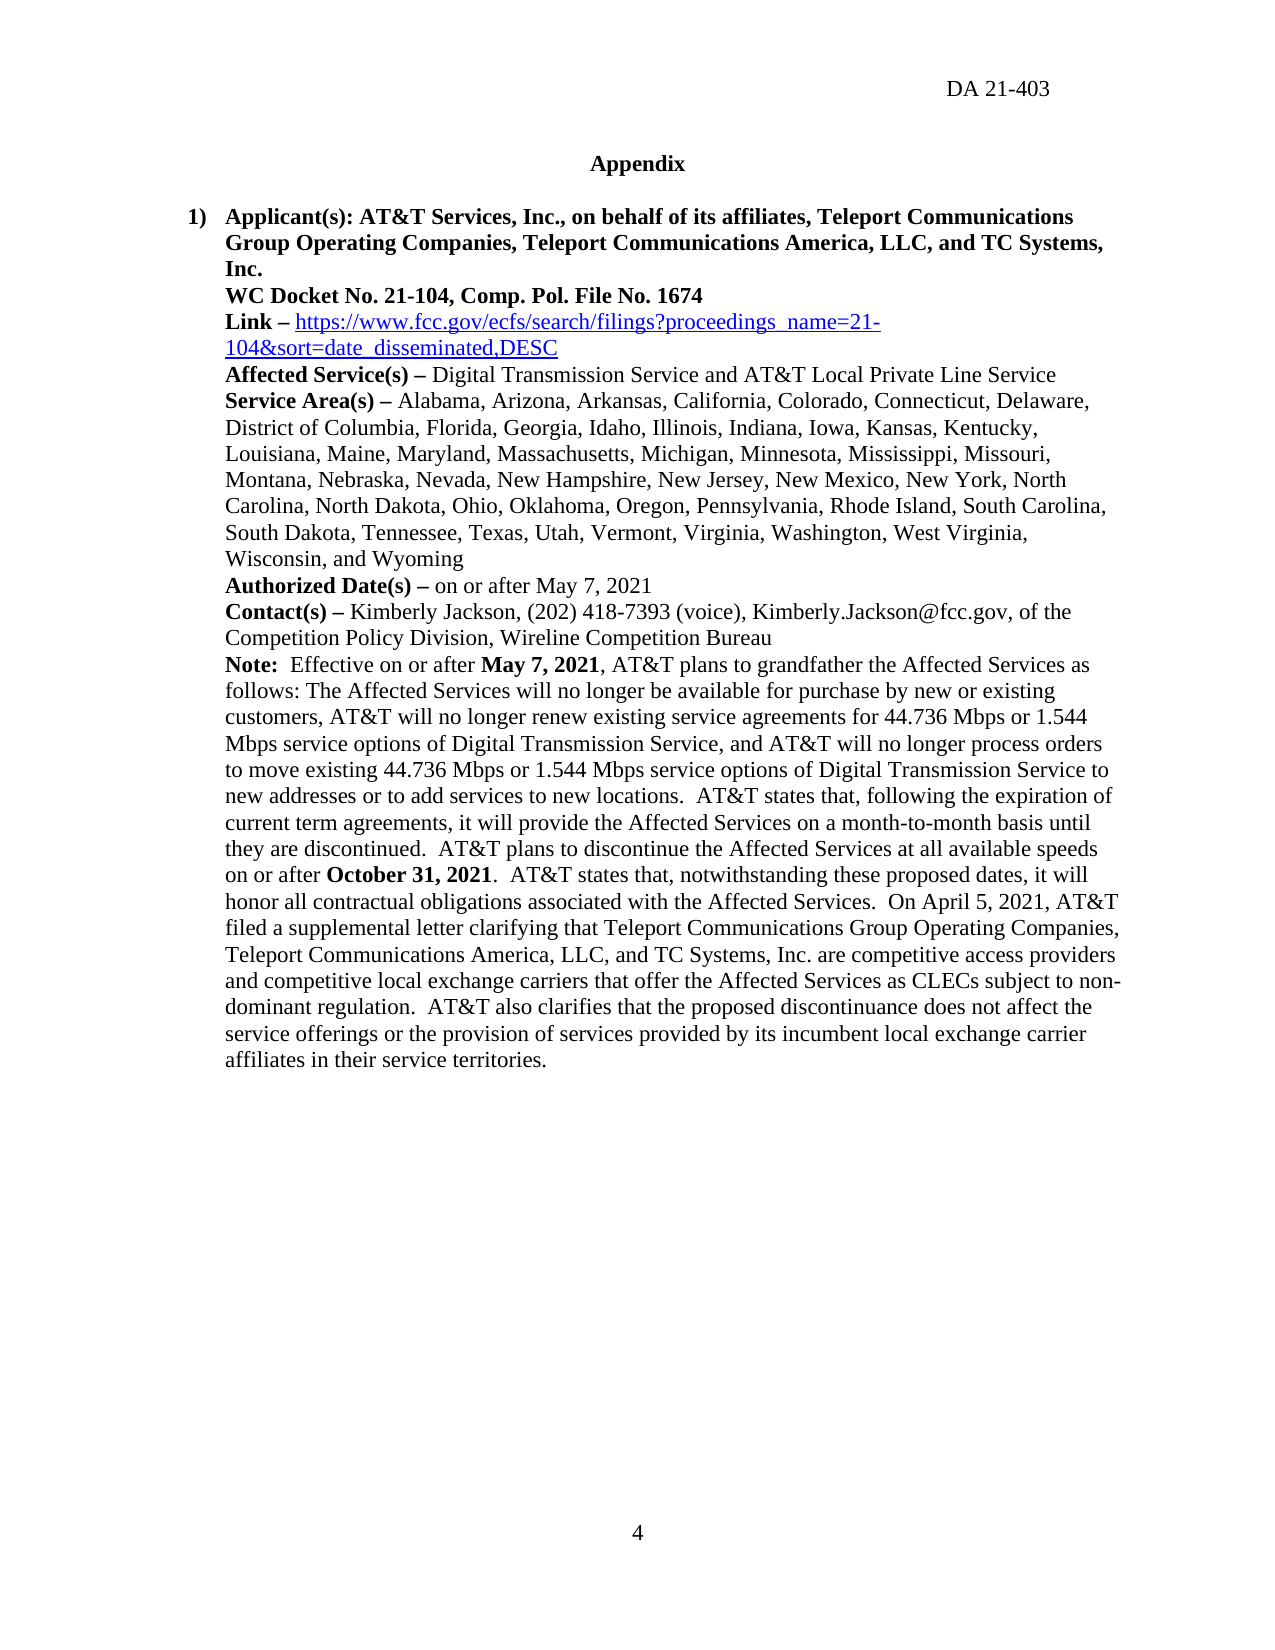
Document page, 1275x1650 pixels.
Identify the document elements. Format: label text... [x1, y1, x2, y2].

list Authorized Date(s) – on or after May 7, 2021 [225, 572, 1125, 598]
list Applicant(s): AT&T Services, Inc., on behalf of its affiliates, Teleport Communications Group Operating Companies, Teleport Communications America, LLC, and TC Systems, Inc. [187, 203, 1125, 282]
text Appendix [150, 150, 1125, 176]
list Affected Service(s) – Digital Transmission Service and AT&T Local Private Line Service [225, 361, 1125, 387]
list Link – https://www.fcc.gov/ecfs/search/filings?proceedings_name=21-104&sort=date_disseminated,DESC [225, 308, 1125, 361]
list WC Docket No. 21-104, Comp. Pol. File No. 1674 [225, 282, 1125, 308]
list Service Area(s) – Alabama, Arizona, Arkansas, California, Colorado, Connecticut, Delaware, District of Columbia, Florida, Georgia, Idaho, Illinois, Indiana, Iowa, Kansas, Kentucky, Louisiana, Maine, Maryland, Massachusetts, Michigan, Minnesota, Mississippi, Missouri, Montana, Nebraska, Nevada, New Hampshire, New Jersey, New Mexico, New York, North Carolina, North Dakota, Ohio, Oklahoma, Oregon, Pennsylvania, Rhode Island, South Carolina, South Dakota, Tennessee, Texas, Utah, Vermont, Virginia, Washington, West Virginia, Wisconsin, and Wyoming [225, 387, 1125, 572]
list Contact(s) – Kimberly Jackson, (202) 418-7393 (voice), Kimberly.Jackson@fcc.gov, of the Competition Policy Division, Wireline Competition Bureau [225, 598, 1125, 651]
list Note: Effective on or after May 7, 2021, AT&T plans to grandfather the Affected Services as follows: The Affected Services will no longer be available for purchase by new or existing customers, AT&T will no longer renew existing service agreements for 44.736 Mbps or 1.544 Mbps service options of Digital Transmission Service, and AT&T will no longer process orders to move existing 44.736 Mbps or 1.544 Mbps service options of Digital Transmission Service to new addresses or to add services to new locations. AT&T states that, following the expiration of current term agreements, it will provide the Affected Services on a month-to-month basis until they are discontinued. AT&T plans to discontinue the Affected Services at all available speeds on or after October 31, 2021. AT&T states that, notwithstanding these proposed dates, it will honor all contractual obligations associated with the Affected Services. On April 5, 2021, AT&T filed a supplemental letter clarifying that Teleport Communications Group Operating Companies, Teleport Communications America, LLC, and TC Systems, Inc. are competitive access providers and competitive local exchange carriers that offer the Affected Services as CLECs subject to non-dominant regulation. AT&T also clarifies that the proposed discontinuance does not affect the service offerings or the provision of services provided by its incumbent local exchange carrier affiliates in their service territories. [225, 651, 1125, 1072]
